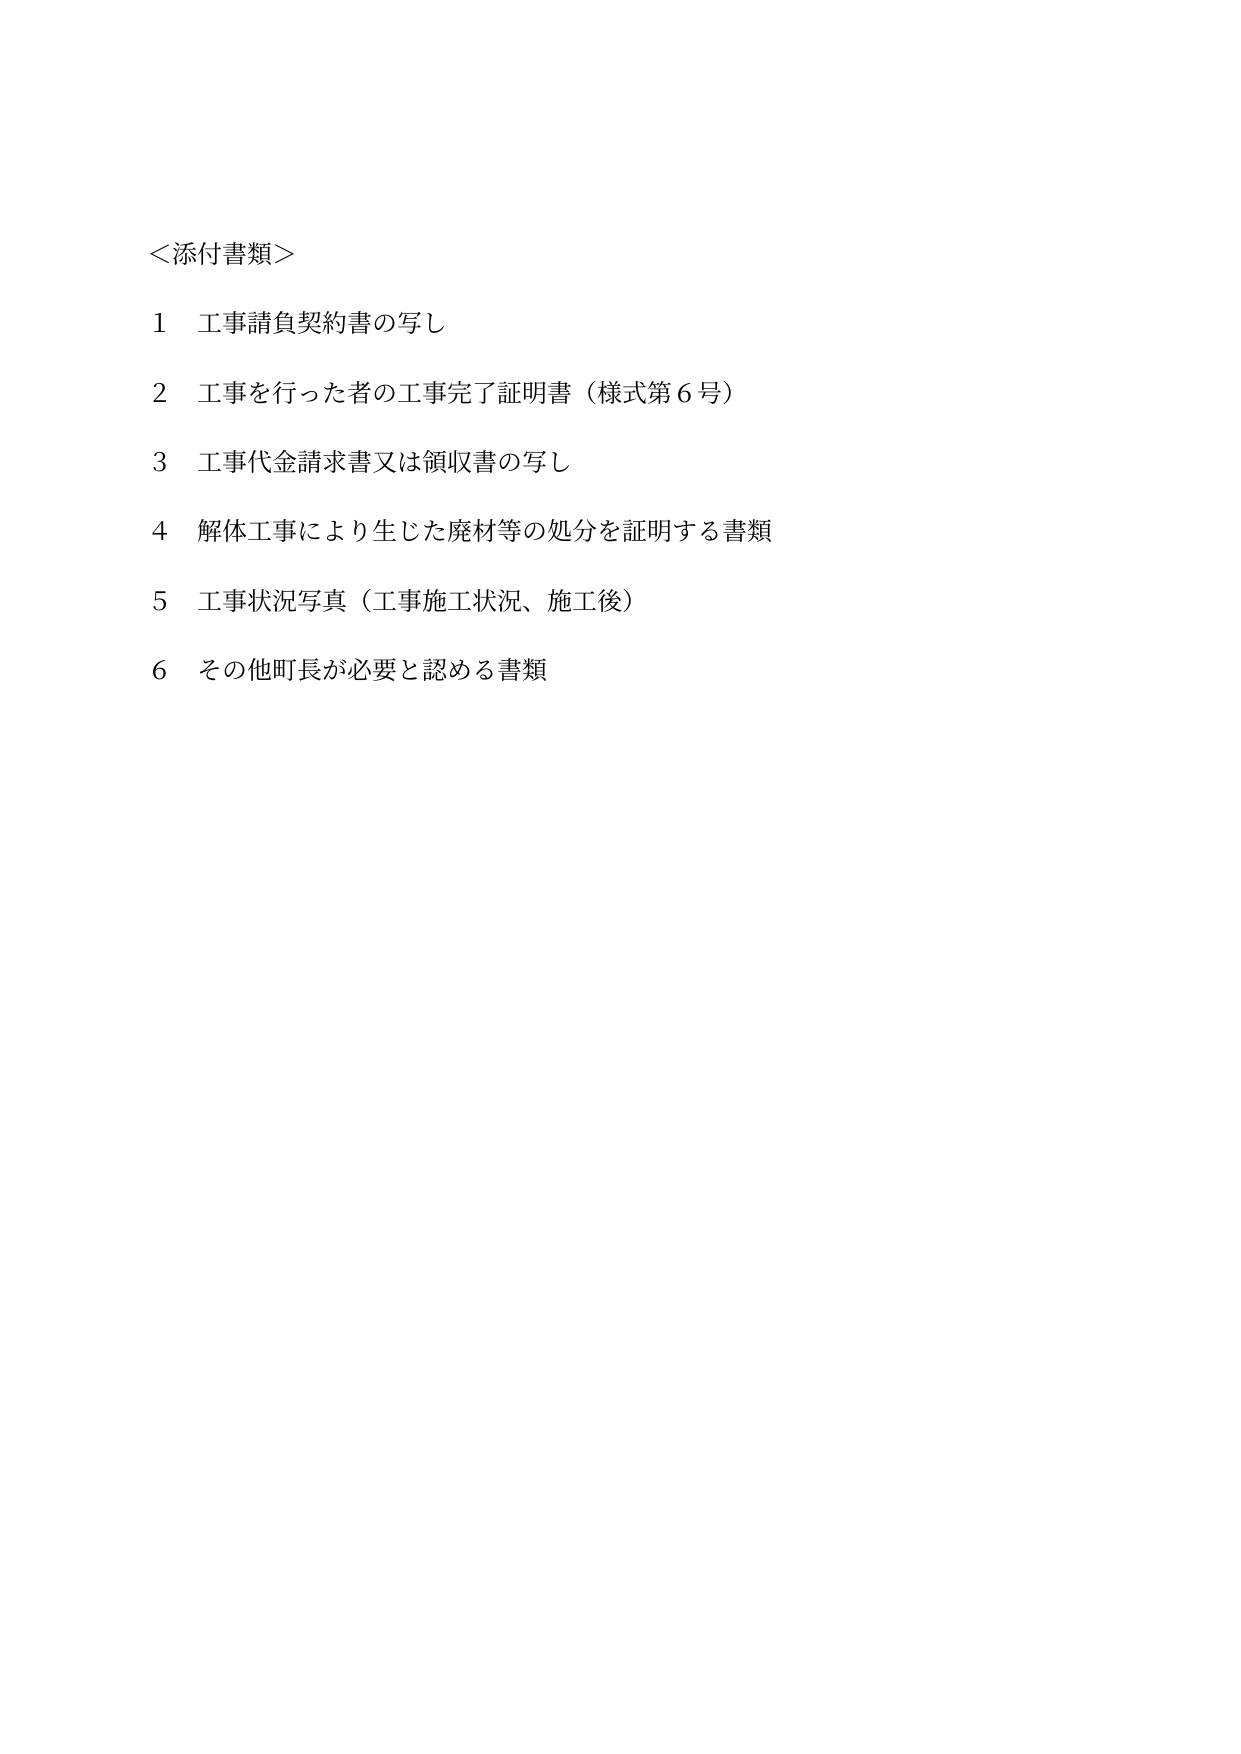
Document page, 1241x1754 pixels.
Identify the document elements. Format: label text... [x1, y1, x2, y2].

text ３ 工事代金請求書又は領収書の写し [148, 426, 1092, 495]
text ＜添付書類＞ [148, 218, 1092, 287]
text ６ その他町長が必要と認める書類 [148, 634, 1092, 703]
text ４ 解体工事により生じた廃材等の処分を証明する書類 [148, 495, 1092, 565]
text ５ 工事状況写真（工事施工状況、施工後） [148, 565, 1092, 634]
text ２ 工事を行った者の工事完了証明書（様式第６号） [148, 357, 1092, 426]
text １ 工事請負契約書の写し [148, 287, 1092, 357]
